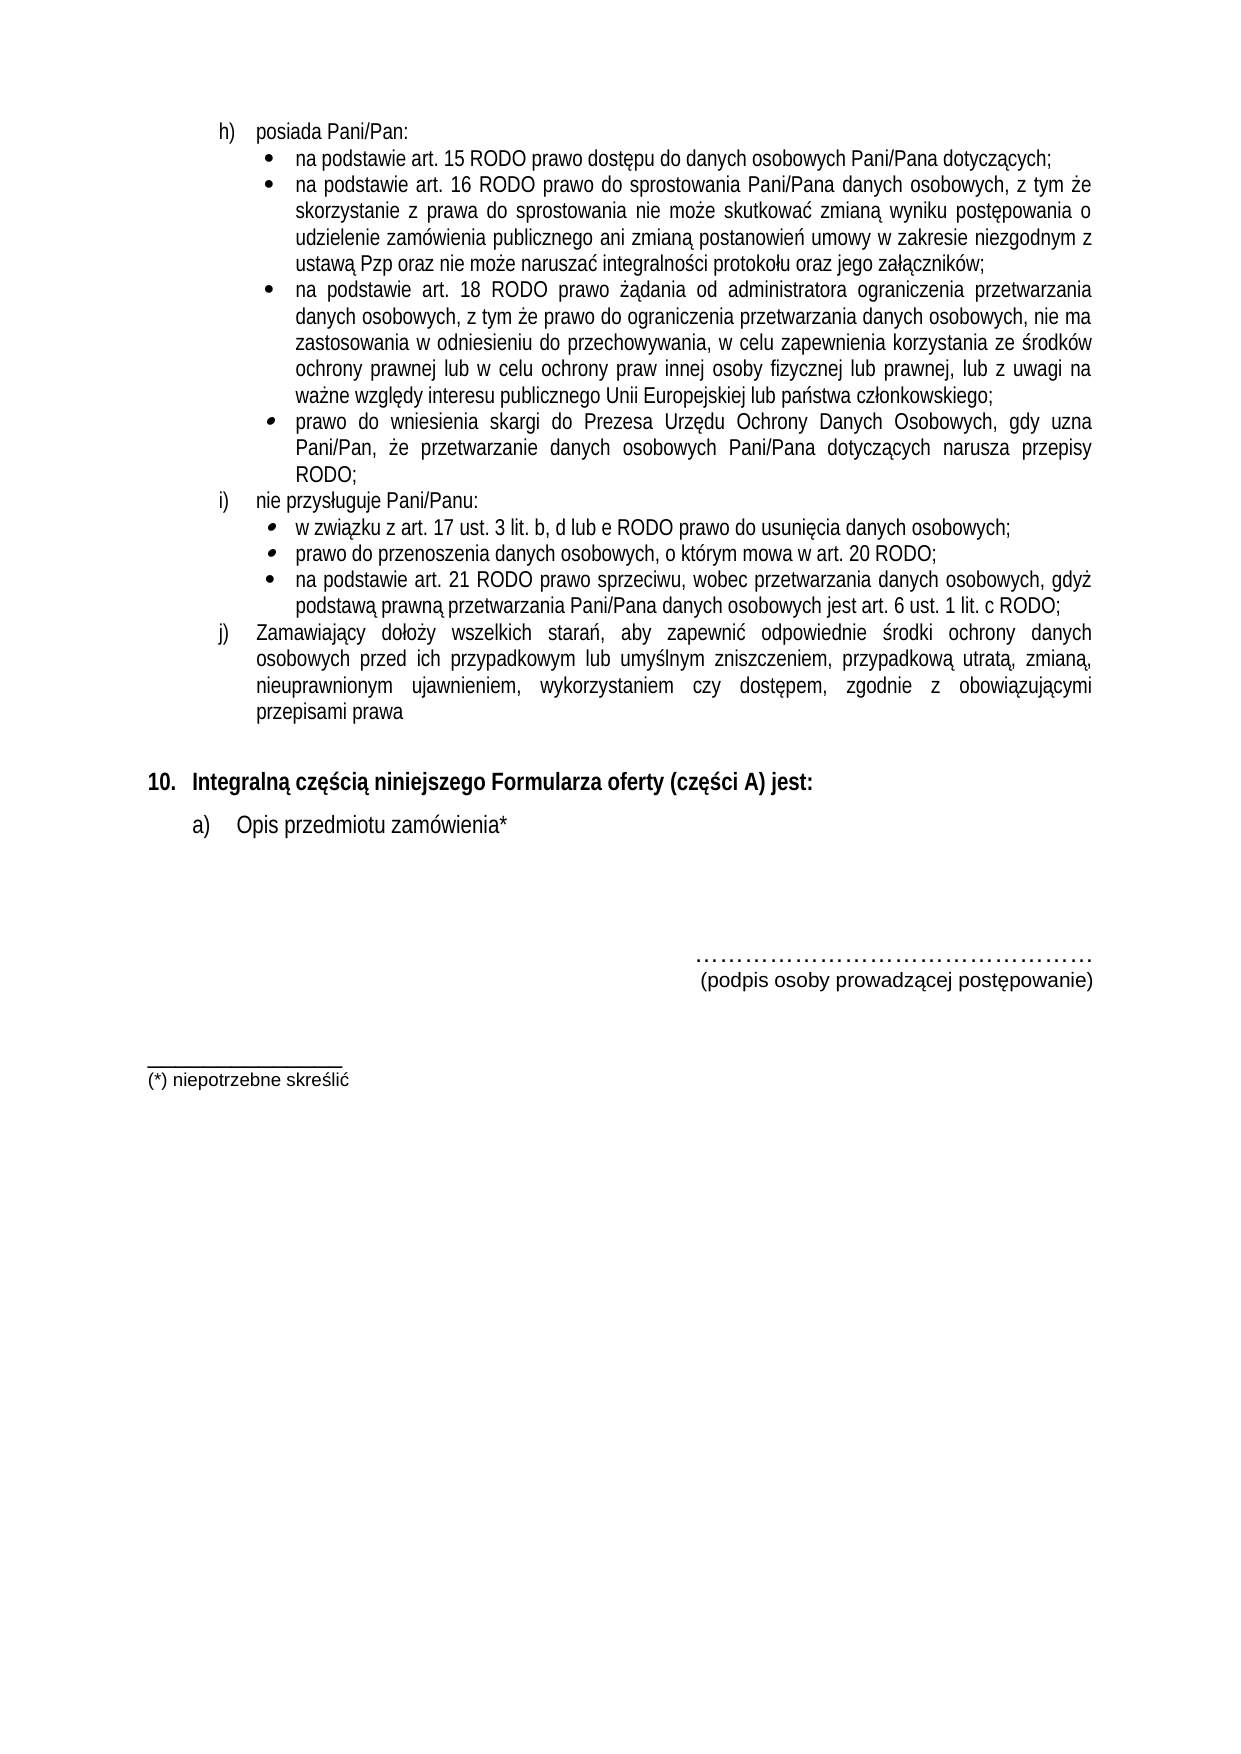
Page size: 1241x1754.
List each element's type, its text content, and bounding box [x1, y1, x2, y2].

list na podstawie art. 18 RODO prawo żądania od administratora ograniczenia przetwarzania danych osobowych, z tym że prawo do ograniczenia przetwarzania danych osobowych, nie ma zastosowania w odniesieniu do przechowywania, w celu zapewnienia korzystania ze środków ochrony prawnej lub w celu ochrony praw innej osoby fizycznej lub prawnej, lub z uwagi na ważne względy interesu publicznego Unii Europejskiej lub państwa członkowskiego; [265, 276, 1092, 408]
list na podstawie art. 16 RODO prawo do sprostowania Pani/Pana danych osobowych, z tym że skorzystanie z prawa do sprostowania nie może skutkować zmianą wyniku postępowania o udzielenie zamówienia publicznego ani zmianą postanowień umowy w zakresie niezgodnym z ustawą Pzp oraz nie może naruszać integralności protokołu oraz jego załączników; [265, 171, 1092, 276]
list Zamawiający dołoży wszelkich starań, aby zapewnić odpowiednie środki ochrony danych osobowych przed ich przypadkowym lub umyślnym zniszczeniem, przypadkową utratą, zmianą, nieuprawnionym ujawnieniem, wykorzystaniem czy dostępem, zgodnie z obowiązującymi przepisami prawa [218, 619, 1092, 724]
list Opis przedmiotu zamówienia* [192, 810, 1094, 839]
list prawo do przenoszenia danych osobowych, o którym mowa w art. 20 RODO; [266, 540, 1092, 566]
list prawo do wniesienia skargi do Prezesa Urzędu Ochrony Danych Osobowych, gdy uzna Pani/Pan, że przetwarzanie danych osobowych Pani/Pana dotyczących narusza przepisy RODO; [265, 408, 1092, 487]
list posiada Pani/Pan: [218, 118, 1092, 144]
list nie przysługuje Pani/Panu: [218, 487, 1092, 513]
list w związku z art. 17 ust. 3 lit. b, d lub e RODO prawo do usunięcia danych osobowych; [266, 513, 1092, 540]
text (podpis osoby prowadzącej postępowanie) [443, 968, 1094, 992]
list na podstawie art. 21 RODO prawo sprzeciwu, wobec przetwarzania danych osobowych, gdyż podstawą prawną przetwarzania Pani/Pana danych osobowych jest art. 6 ust. 1 lit. c RODO; [266, 566, 1092, 619]
text (*) niepotrzebne skreślić [148, 1069, 1094, 1090]
text ______________ [148, 1040, 1094, 1069]
list na podstawie art. 15 RODO prawo dostępu do danych osobowych Pani/Pana dotyczących; [265, 144, 1092, 171]
list Integralną częścią niniejszego Formularza oferty (części A) jest: [148, 767, 1094, 796]
text ………………………………………… [443, 939, 1094, 968]
